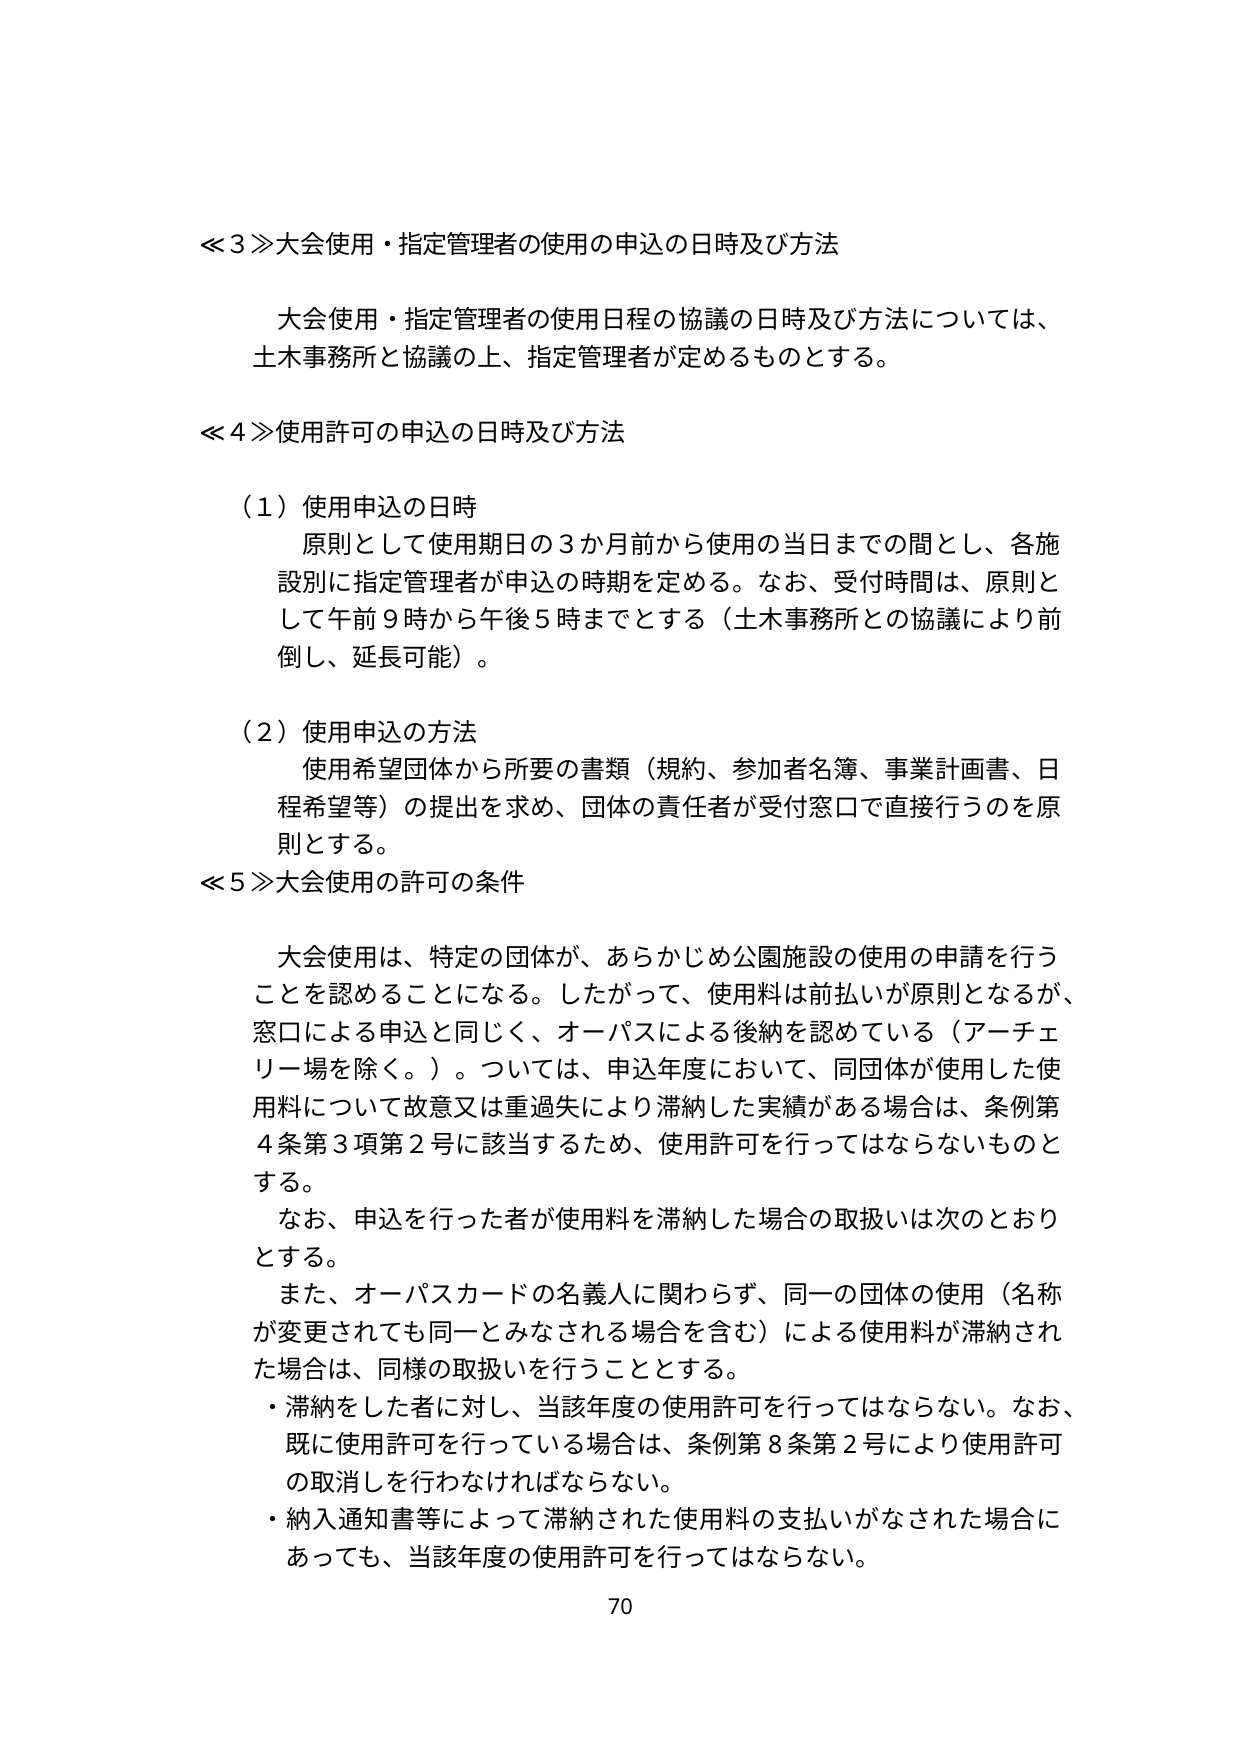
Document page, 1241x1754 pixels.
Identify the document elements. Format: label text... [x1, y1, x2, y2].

text （２）使用申込の方法 [177, 711, 1063, 749]
text （１）使用申込の日時 [177, 486, 1063, 524]
text ≪３≫大会使用・指定管理者の使用の申込の日時及び方法 [199, 224, 1063, 261]
text 大会使用・指定管理者の使用日程の協議の日時及び方法については、土木事務所と協議の上、指定管理者が定めるものとする。 [252, 299, 1063, 374]
text また、オーパスカードの名義人に関わらず、同一の団体の使用（名称が変更されても同一とみなされる場合を含む）による使用料が滞納された場合は、同様の取扱いを行うこととする。 [252, 1274, 1063, 1386]
text 使用希望団体から所要の書類（規約、参加者名簿、事業計画書、日程希望等）の提出を求め、団体の責任者が受付窓口で直接行うのを原則とする。 [277, 749, 1063, 861]
text ≪４≫使用許可の申込の日時及び方法 [199, 411, 1063, 449]
text 原則として使用期日の３か月前から使用の当日までの間とし、各施設別に指定管理者が申込の時期を定める。なお、受付時間は、原則として午前９時から午後５時までとする（土木事務所との協議により前倒し、延長可能）。 [277, 524, 1063, 674]
text ・納入通知書等によって滞納された使用料の支払いがなされた場合にあっても、当該年度の使用許可を行ってはならない。 [260, 1499, 1063, 1574]
text 大会使用は、特定の団体が、あらかじめ公園施設の使用の申請を行うことを認めることになる。したがって、使用料は前払いが原則となるが、窓口による申込と同じく、オーパスによる後納を認めている（アーチェリー場を除く。）。ついては、申込年度において、同団体が使用した使用料について故意又は重過失により滞納した実績がある場合は、条例第４条第３項第２号に該当するため、使用許可を行ってはならないものとする。 [252, 936, 1063, 1199]
text ・滞納をした者に対し、当該年度の使用許可を行ってはならない。なお、既に使用許可を行っている場合は、条例第8条第2号により使用許可の取消しを行わなければならない。 [260, 1386, 1063, 1499]
text ≪５≫大会使用の許可の条件 [199, 861, 1063, 899]
text なお、申込を行った者が使用料を滞納した場合の取扱いは次のとおりとする。 [252, 1199, 1063, 1274]
